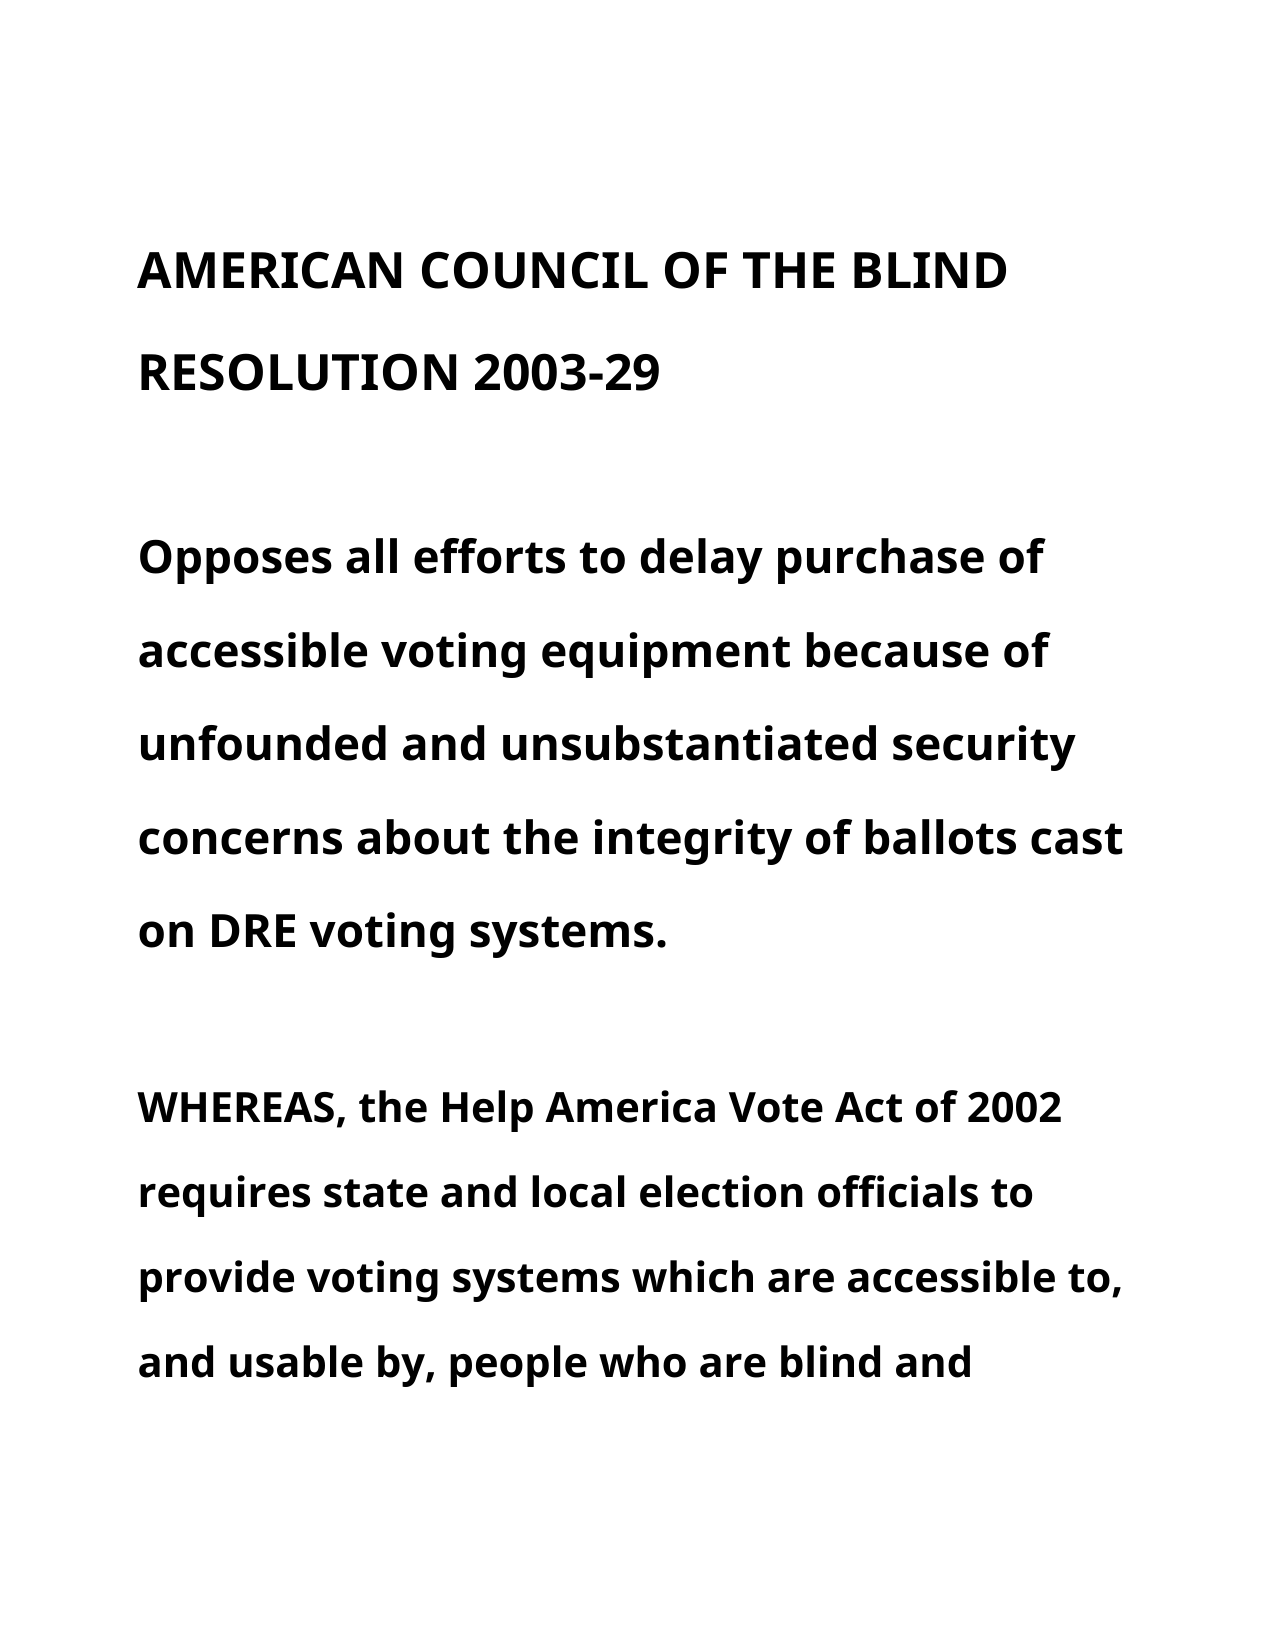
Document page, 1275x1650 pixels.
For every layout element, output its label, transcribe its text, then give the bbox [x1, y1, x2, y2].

subtitle RESOLUTION 2003-29 [137, 337, 1138, 405]
text Opposes all efforts to delay purchase of accessible voting equipment because of unfounded and unsubstantiated security concerns about the integrity of ballots cast on DRE voting systems. [137, 524, 1138, 961]
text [137, 1077, 1138, 1389]
subtitle AMERICAN COUNCIL OF THE BLIND [137, 235, 1138, 303]
